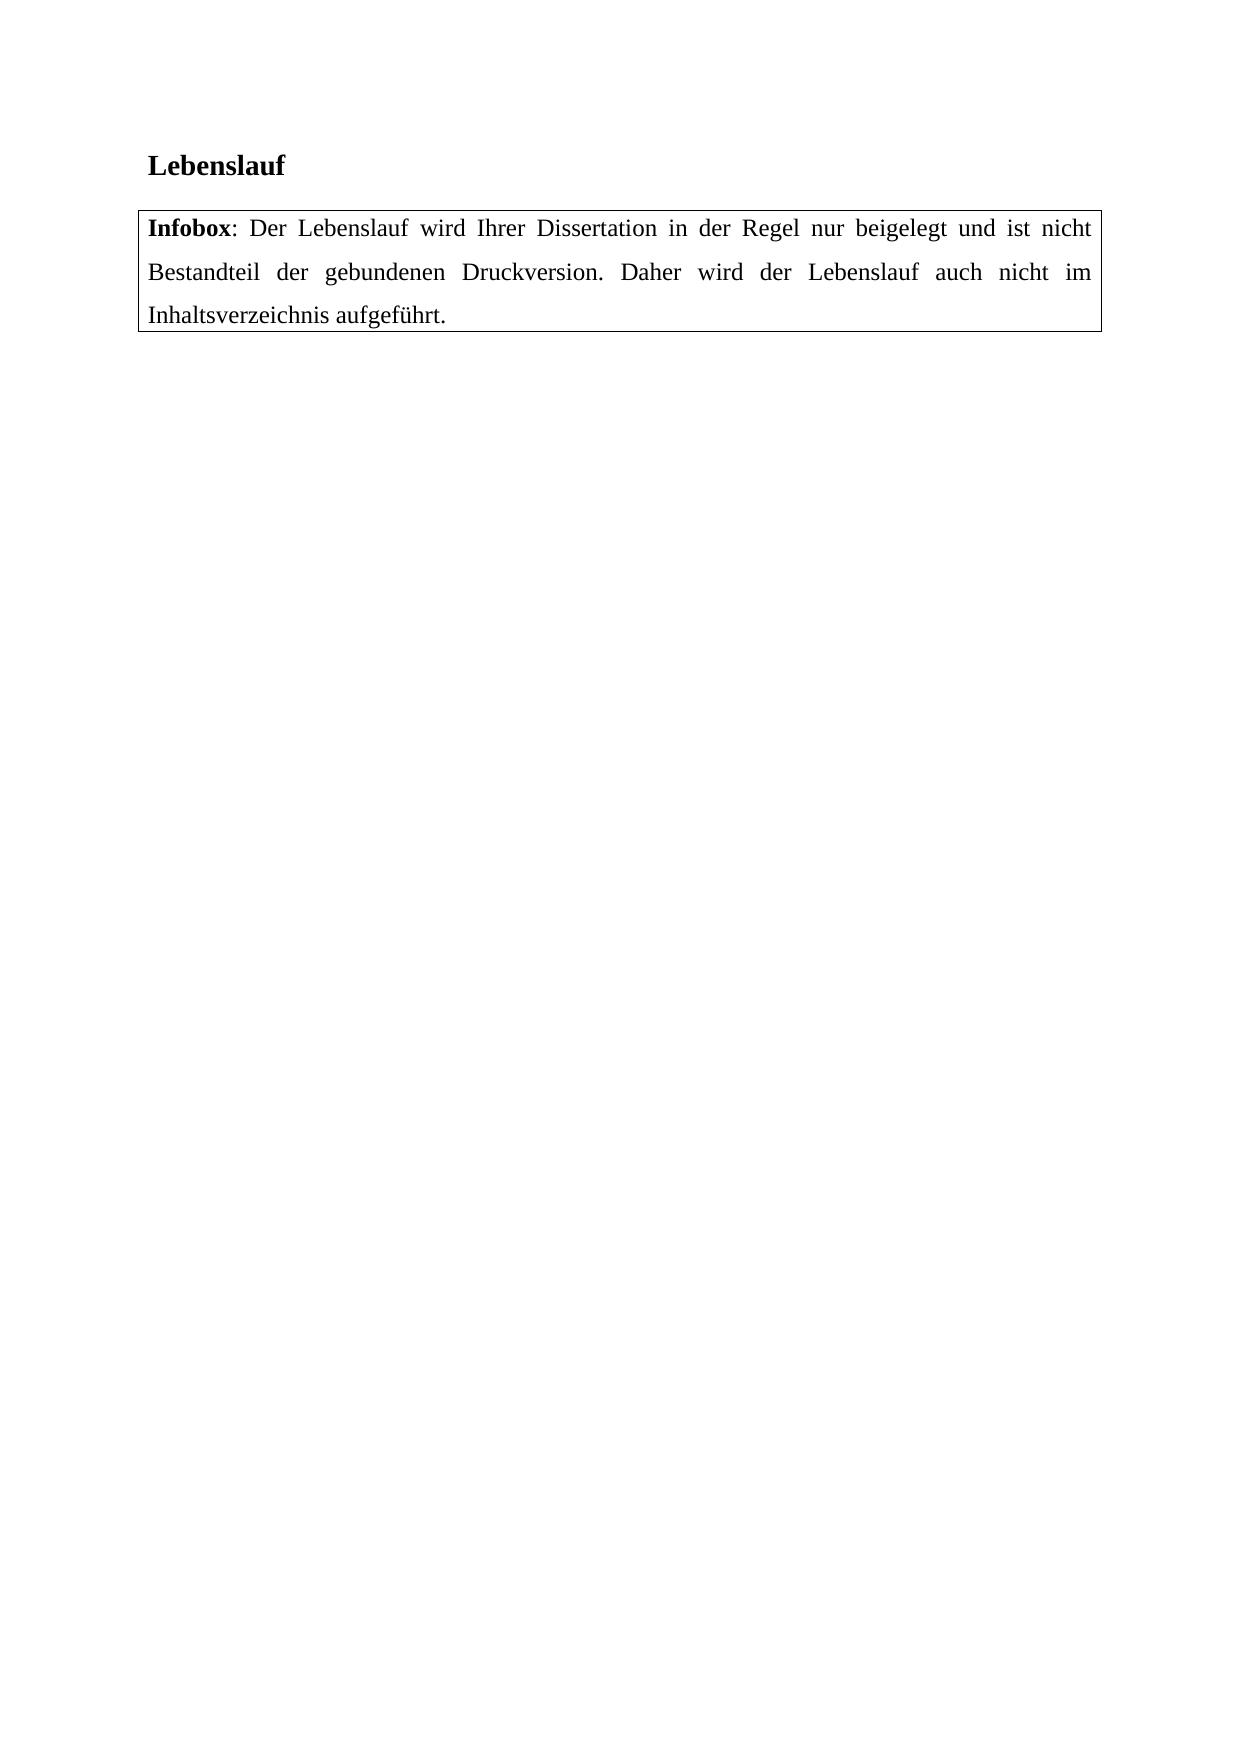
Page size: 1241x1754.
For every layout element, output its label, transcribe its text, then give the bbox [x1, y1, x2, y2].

text Lebenslauf [148, 148, 1093, 181]
text Infobox: Der Lebenslauf wird Ihrer Dissertation in der Regel nur beigelegt und ist nicht Bestandteil der gebundenen Druckversion. Daher wird der Lebenslauf auch nicht im Inhaltsverzeichnis aufgeführt. [139, 211, 1101, 331]
